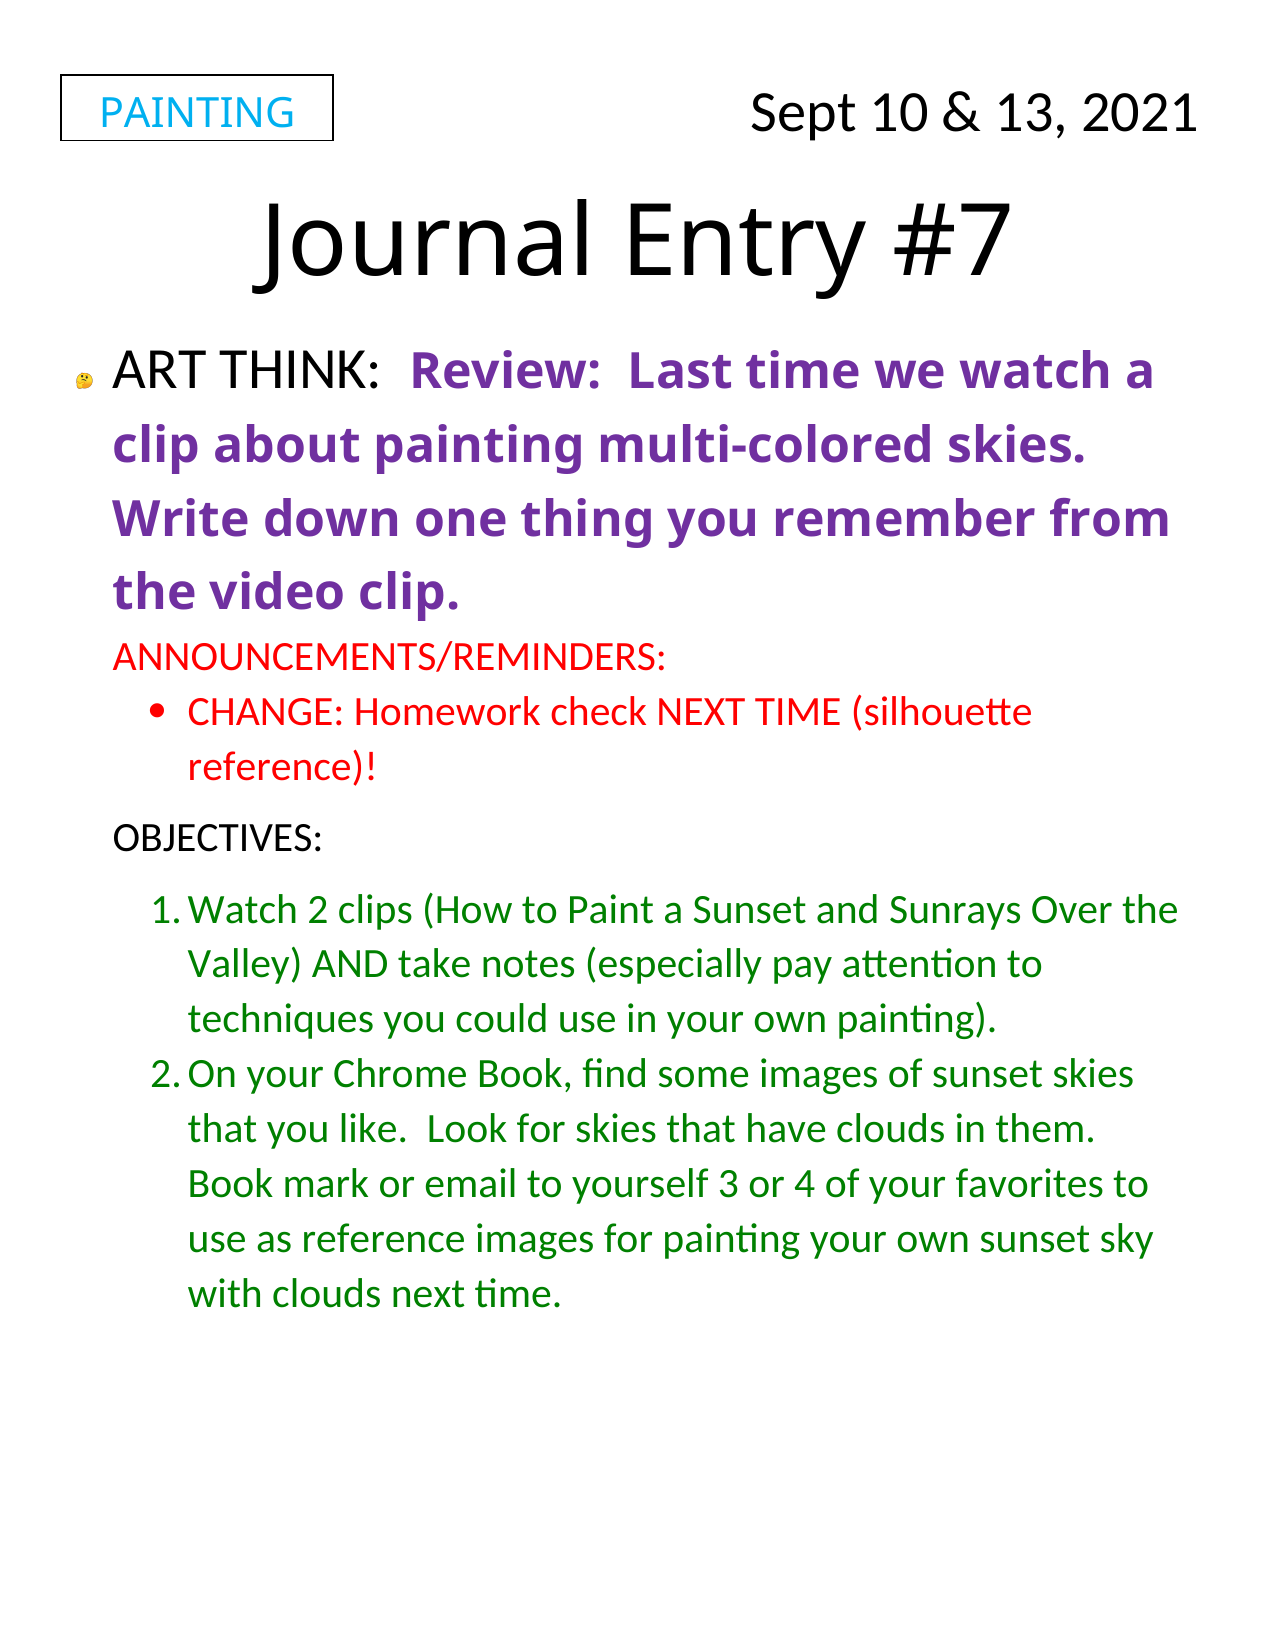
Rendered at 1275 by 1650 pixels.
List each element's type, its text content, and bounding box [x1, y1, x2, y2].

text Sept 10 & 13, 2021 [75, 75, 1200, 146]
list Watch 2 clips (How to Paint a Sunset and Sunrays Over the Valley) AND take notes (especially pay attention to techniques you could use in your own painting). [150, 883, 1200, 1043]
list ART THINK: Review: Last time we watch a clip about painting multi-colored skies. Write down one thing you remember from the video clip. [75, 332, 1200, 624]
list On your Chrome Book, find some images of sunset skies that you like. Look for skies that have clouds in them. Book mark or email to yourself 3 or 4 of your favorites to use as reference images for painting your own sunset sky with clouds next time. [150, 1047, 1200, 1318]
text Journal Entry #7 [75, 168, 1200, 305]
list ANNOUNCEMENTS/REMINDERS: [112, 630, 1200, 681]
picture [76, 372, 93, 389]
text OBJECTIVES: [112, 811, 1200, 862]
list CHANGE: Homework check NEXT TIME (silhouette reference)! [150, 684, 1200, 790]
